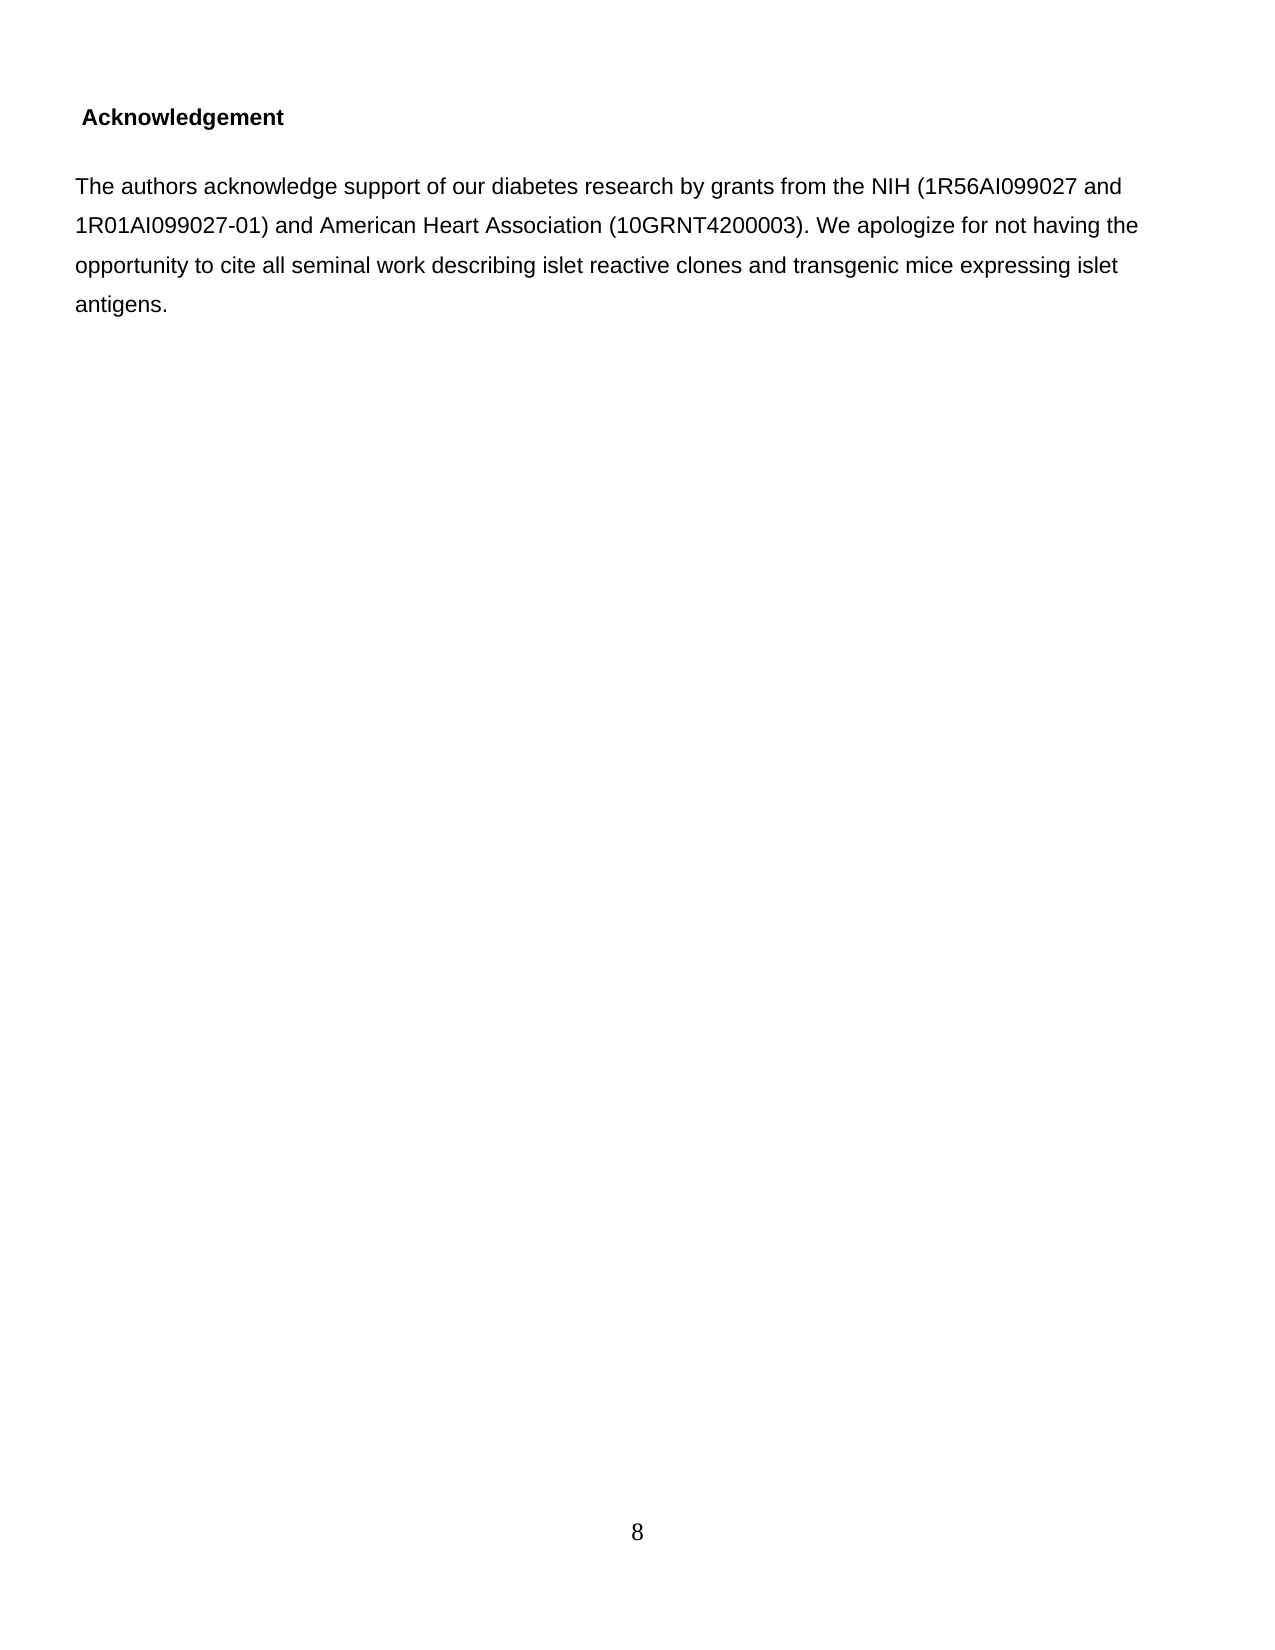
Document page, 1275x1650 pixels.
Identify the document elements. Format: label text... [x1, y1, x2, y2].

text Acknowledgement [75, 104, 1200, 131]
text The authors acknowledge support of our diabetes research by grants from the NIH (1R56AI099027 and 1R01AI099027-01) and American Heart Association (10GRNT4200003). We apologize for not having the opportunity to cite all seminal work describing islet reactive clones and transgenic mice expressing islet antigens. [75, 173, 1200, 318]
